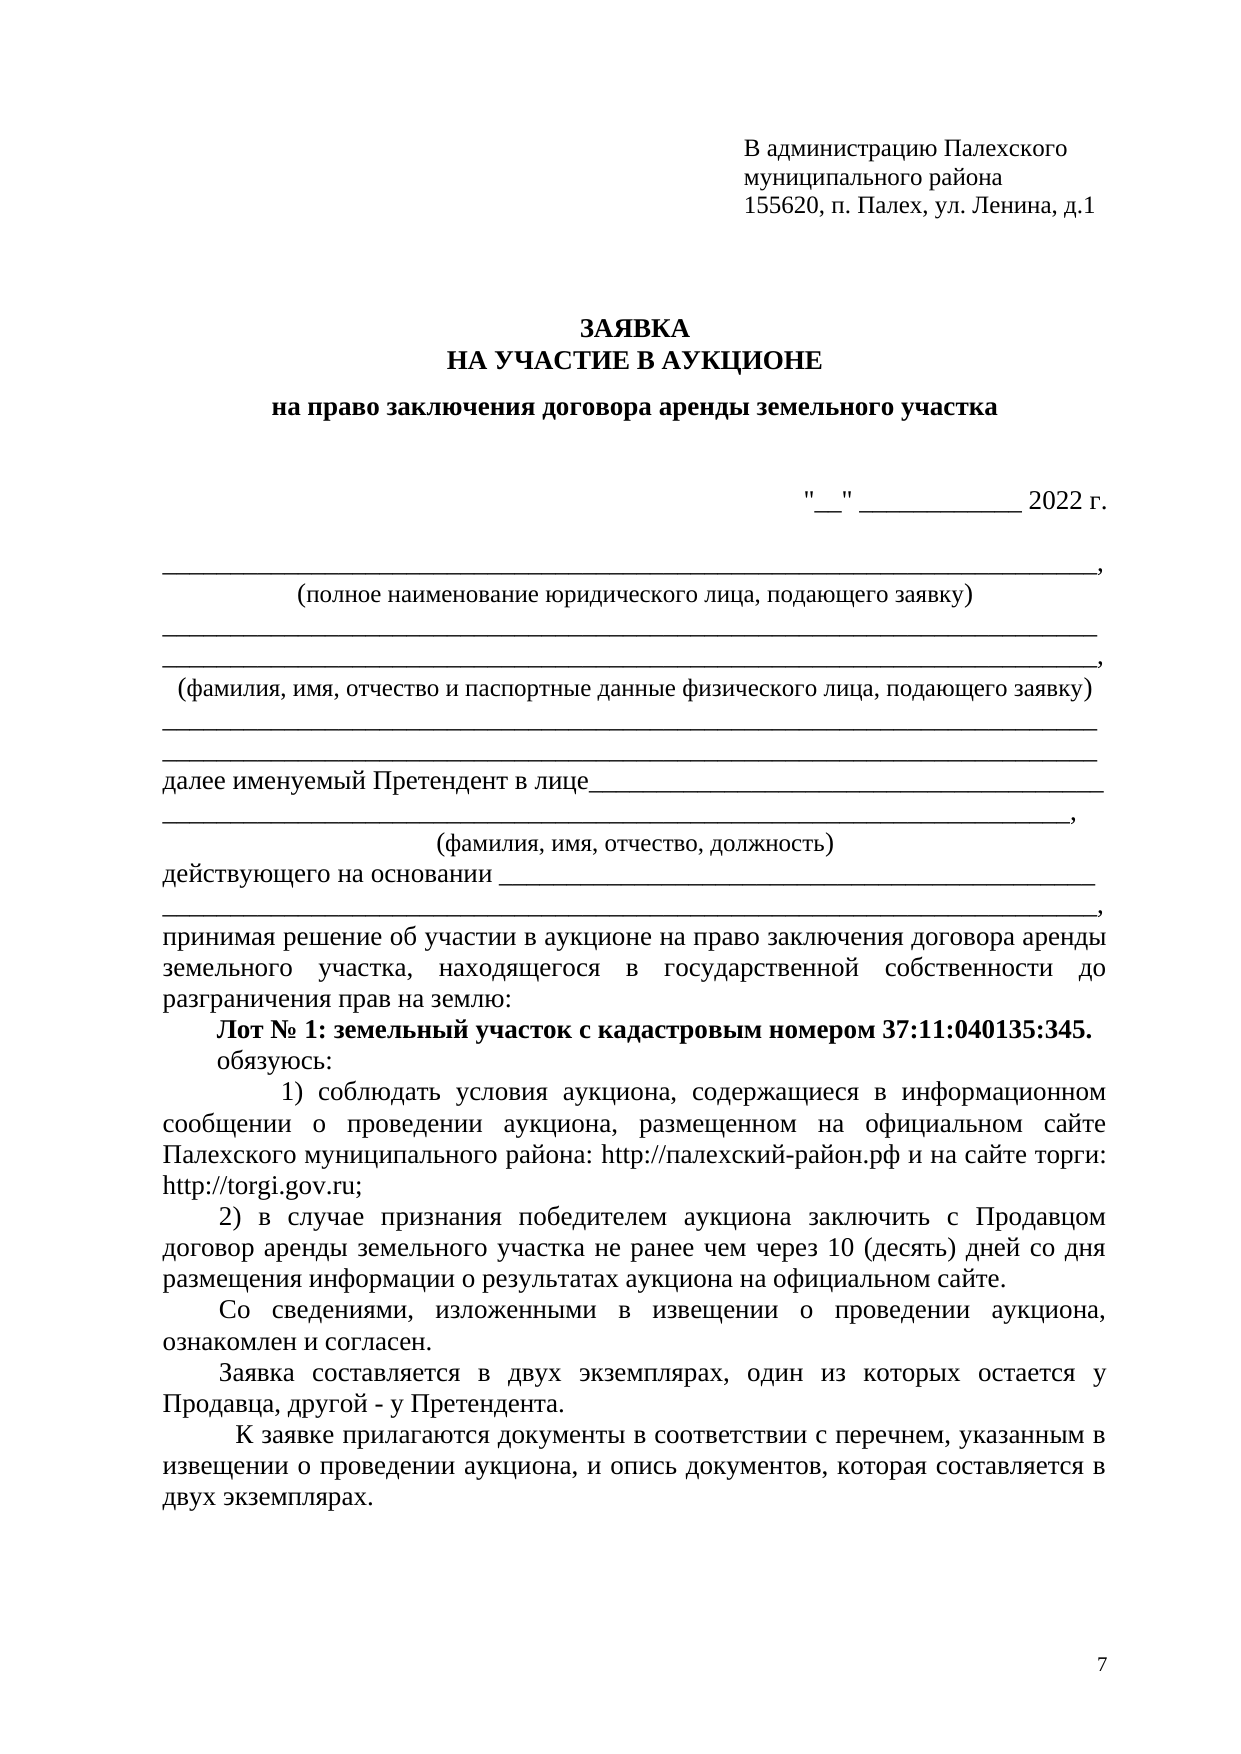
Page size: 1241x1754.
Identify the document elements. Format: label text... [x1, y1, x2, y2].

title принимая решение об участии в аукционе на право заключения договора аренды земельного участка, находящегося в государственной собственности до разграничения прав на землю: [162, 920, 1107, 1013]
text ___________________________________________________________________, [162, 795, 1107, 826]
text Заявка составляется в двух экземплярах, один из которых остается у Продавца, другой - у Претендента. [162, 1356, 1107, 1418]
text 1) соблюдать условия аукциона, содержащиеся в информационном сообщении о проведении аукциона, размещенном на официальном сайте Палехского муниципального района: http://палехский-район.рф и на сайте торги: http://torgi.gov.ru; [162, 1076, 1107, 1200]
text 155620, п. Палех, ул. Ленина, д.1 [744, 190, 1107, 219]
text _____________________________________________________________________, [162, 546, 1107, 577]
text ЗАЯВКА [162, 313, 1107, 344]
text Со сведениями, изложенными в извещении о проведении аукциона, ознакомлен и согласен. [162, 1293, 1107, 1356]
title Лот № 1: земельный участок с кадастровым номером 37:11:040135:345. [162, 1013, 1107, 1044]
text на право заключения договора аренды земельного участка [162, 390, 1107, 422]
text _____________________________________________________________________, [162, 639, 1107, 671]
text __________________________________________________________________________________________________________________________________________ [162, 702, 1107, 764]
title обязуюсь: [162, 1044, 1107, 1076]
text действующего на основании ____________________________________________ [162, 857, 1107, 889]
text 2) в случае признания победителем аукциона заключить с Продавцом договор аренды земельного участка не ранее чем через 10 (десять) дней со дня размещения информации о результатах аукциона на официальном сайте. [162, 1200, 1107, 1293]
text далее именуемый Претендент в лице______________________________________ [162, 764, 1107, 795]
text _____________________________________________________________________ [162, 608, 1107, 639]
title В администрацию Палехского муниципального района [744, 133, 1069, 190]
text "__" ____________ 2022 г. [162, 484, 1107, 515]
text (полное наименование юридического лица, подающего заявку) [162, 577, 1107, 608]
text К заявке прилагаются документы в соответствии с перечнем, указанным в извещении о проведении аукциона, и опись документов, которая составляется в двух экземплярах. [162, 1418, 1107, 1512]
text _____________________________________________________________________, [162, 889, 1107, 920]
text (фамилия, имя, отчество, должность) [162, 826, 1107, 857]
text (фамилия, имя, отчество и паспортные данные физического лица, подающего заявку) [162, 671, 1107, 702]
text НА УЧАСТИЕ В АУКЦИОНЕ [162, 344, 1107, 375]
